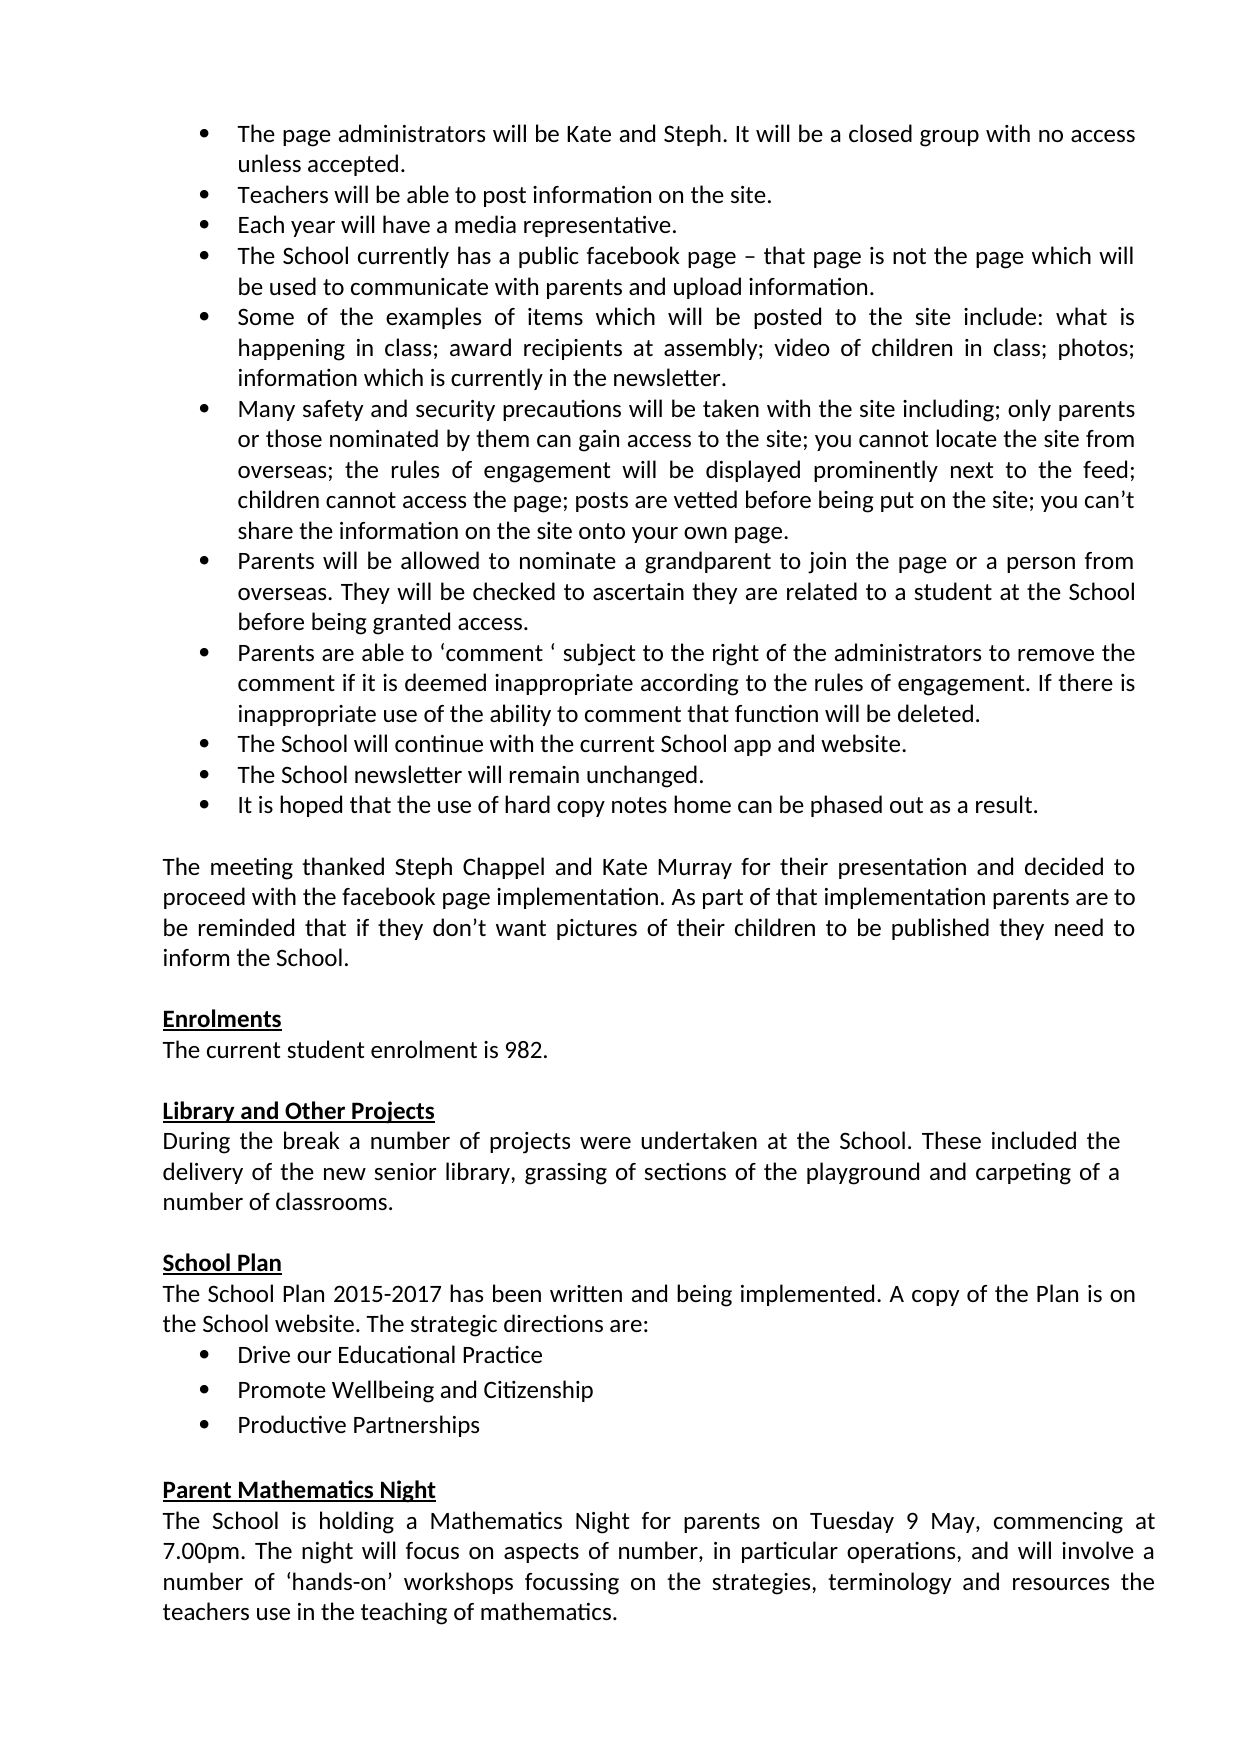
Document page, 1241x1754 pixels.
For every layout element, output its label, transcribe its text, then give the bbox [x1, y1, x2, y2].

text Parent Mathematics Night [162, 1474, 1138, 1505]
text Library and Other Projects [162, 1095, 1122, 1125]
list Drive our Educational Practice [200, 1339, 1138, 1369]
text The School Plan 2015-2017 has been written and being implemented. A copy of the Plan is on the School website. The strategic directions are: [162, 1278, 1138, 1339]
list The page administrators will be Kate and Steph. It will be a closed group with no access unless accepted. [200, 118, 1137, 179]
list The School newsletter will remain unchanged. [200, 759, 1137, 789]
text School Plan [162, 1247, 1138, 1278]
text The current student enrolment is 982. [162, 1034, 1138, 1064]
list The School will continue with the current School app and website. [200, 728, 1137, 759]
list Parents are able to ‘comment ‘ subject to the right of the administrators to remove the comment if it is deemed inappropriate according to the rules of engagement. If there is inappropriate use of the ability to comment that function will be deleted. [200, 637, 1137, 728]
list Productive Partnerships [200, 1409, 1138, 1439]
list The School currently has a public facebook page – that page is not the page which will be used to communicate with parents and upload information. [200, 240, 1137, 301]
list Many safety and security precautions will be taken with the site including; only parents or those nominated by them can gain access to the site; you cannot locate the site from overseas; the rules of engagement will be displayed prominently next to the feed; children cannot access the page; posts are vetted before being put on the site; you can’t share the information on the site onto your own page. [200, 393, 1137, 545]
list Some of the examples of items which will be posted to the site include: what is happening in class; award recipients at assembly; video of children in class; photos; information which is currently in the newsletter. [200, 301, 1137, 393]
text During the break a number of projects were undertaken at the School. These included the delivery of the new senior library, grassing of sections of the playground and carpeting of a number of classrooms. [162, 1125, 1122, 1217]
list It is hoped that the use of hard copy notes home can be phased out as a result. [200, 789, 1137, 820]
text The meeting thanked Steph Chappel and Kate Murray for their presentation and decided to proceed with the facebook page implementation. As part of that implementation parents are to be reminded that if they don’t want pictures of their children to be published they need to inform the School. [162, 851, 1137, 973]
text The School is holding a Mathematics Night for parents on Tuesday 9 May, commencing at 7.00pm. The night will focus on aspects of number, in particular operations, and will involve a number of ‘hands-on’ workshops focussing on the strategies, terminology and resources the teachers use in the teaching of mathematics. [162, 1505, 1156, 1627]
list Promote Wellbeing and Citizenship [200, 1374, 1138, 1404]
list Each year will have a media representative. [200, 210, 1137, 240]
text Enrolments [162, 1003, 1138, 1034]
list Teachers will be able to post information on the site. [200, 179, 1137, 210]
list Parents will be allowed to nominate a grandparent to join the page or a person from overseas. They will be checked to ascertain they are related to a student at the School before being granted access. [200, 545, 1137, 637]
